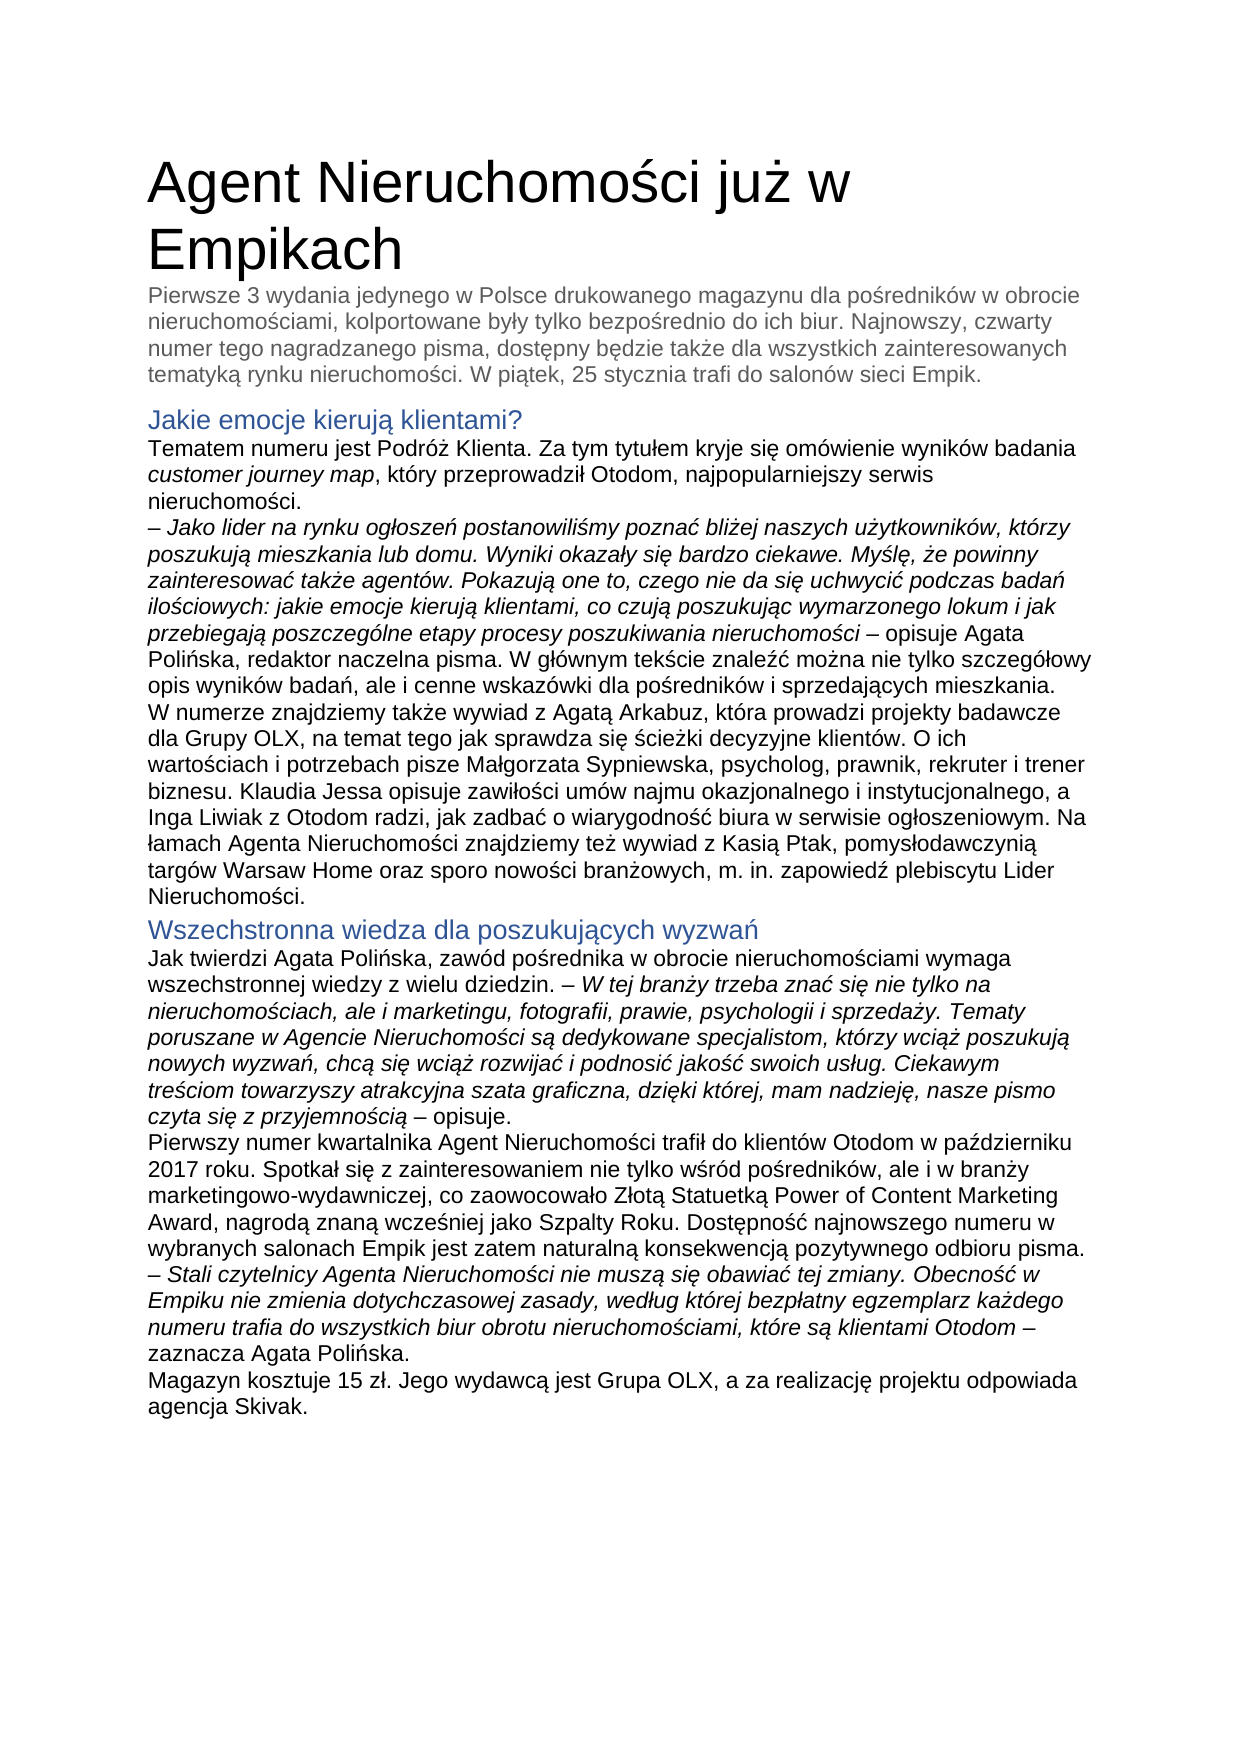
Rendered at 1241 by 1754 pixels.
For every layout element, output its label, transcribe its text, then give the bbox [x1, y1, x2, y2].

text W numerze znajdziemy także wywiad z Agatą Arkabuz, która prowadzi projekty badawcze dla Grupy OLX, na temat tego jak sprawdza się ścieżki decyzyjne klientów. O ich wartościach i potrzebach pisze Małgorzata Sypniewska, psycholog, prawnik, rekruter i trener biznesu. Klaudia Jessa opisuje zawiłości umów najmu okazjonalnego i instytucjonalnego, a Inga Liwiak z Otodom radzi, jak zadbać o wiarygodność biura w serwisie ogłoszeniowym. Na łamach Agenta Nieruchomości znajdziemy też wywiad z Kasią Ptak, pomysłodawczynią targów Warsaw Home oraz sporo nowości branżowych, m. in. zapowiedź plebiscytu Lider Nieruchomości. [148, 699, 1093, 909]
text Magazyn kosztuje 15 zł. Jego wydawcą jest Grupa OLX, a za realizację projektu odpowiada agencja Skivak. [148, 1367, 1093, 1419]
text – Stali czytelnicy Agenta Nieruchomości nie muszą się obawiać tej zmiany. Obecność w Empiku nie zmienia dotychczasowej zasady, według której bezpłatny egzemplarz każdego numeru trafia do wszystkich biur obrotu nieruchomościami, które są klientami Otodom – zaznacza Agata Polińska. [148, 1261, 1093, 1367]
text Wszechstronna wiedza dla poszukujących wyzwań [148, 914, 1093, 945]
text Agent Nieruchomości już w Empikach [148, 148, 1093, 282]
text Tematem numeru jest Podróż Klienta. Za tym tytułem kryje się omówienie wyników badania customer journey map, który przeprowadził Otodom, najpopularniejszy serwis nieruchomości. [148, 435, 1093, 514]
text Pierwszy numer kwartalnika Agent Nieruchomości trafił do klientów Otodom w październiku 2017 roku. Spotkał się z zainteresowaniem nie tylko wśród pośredników, ale i w branży marketingowo-wydawniczej, co zaowocowało Złotą Statuetką Power of Content Marketing Award, nagrodą znaną wcześniej jako Szpalty Roku. Dostępność najnowszego numeru w wybranych salonach Empik jest zatem naturalną konsekwencją pozytywnego odbioru pisma. [148, 1129, 1093, 1261]
text – Jako lider na rynku ogłoszeń postanowiliśmy poznać bliżej naszych użytkowników, którzy poszukują mieszkania lub domu. Wyniki okazały się bardzo ciekawe. Myślę, że powinny zainteresować także agentów. Pokazują one to, czego nie da się uchwycić podczas badań ilościowych: jakie emocje kierują klientami, co czują poszukując wymarzonego lokum i jak przebiegają poszczególne etapy procesy poszukiwania nieruchomości – opisuje Agata Polińska, redaktor naczelna pisma. W głównym tekście znaleźć można nie tylko szczegółowy opis wyników badań, ale i cenne wskazówki dla pośredników i sprzedających mieszkania. [148, 514, 1093, 699]
text Jakie emocje kierują klientami? [148, 404, 1093, 435]
text Pierwsze 3 wydania jedynego w Polsce drukowanego magazynu dla pośredników w obrocie nieruchomościami, kolportowane były tylko bezpośrednio do ich biur. Najnowszy, czwarty numer tego nagradzanego pisma, dostępny będzie także dla wszystkich zainteresowanych tematyką rynku nieruchomości. W piątek, 25 stycznia trafi do salonów sieci Empik. [148, 282, 1093, 387]
text Jak twierdzi Agata Polińska, zawód pośrednika w obrocie nieruchomościami wymaga wszechstronnej wiedzy z wielu dziedzin. – W tej branży trzeba znać się nie tylko na nieruchomościach, ale i marketingu, fotografii, prawie, psychologii i sprzedaży. Tematy poruszane w Agencie Nieruchomości są dedykowane specjalistom, którzy wciąż poszukują nowych wyzwań, chcą się wciąż rozwijać i podnosić jakość swoich usług. Ciekawym treściom towarzyszy atrakcyjna szata graficzna, dzięki której, mam nadzieję, nasze pismo czyta się z przyjemnością – opisuje. [148, 945, 1093, 1129]
